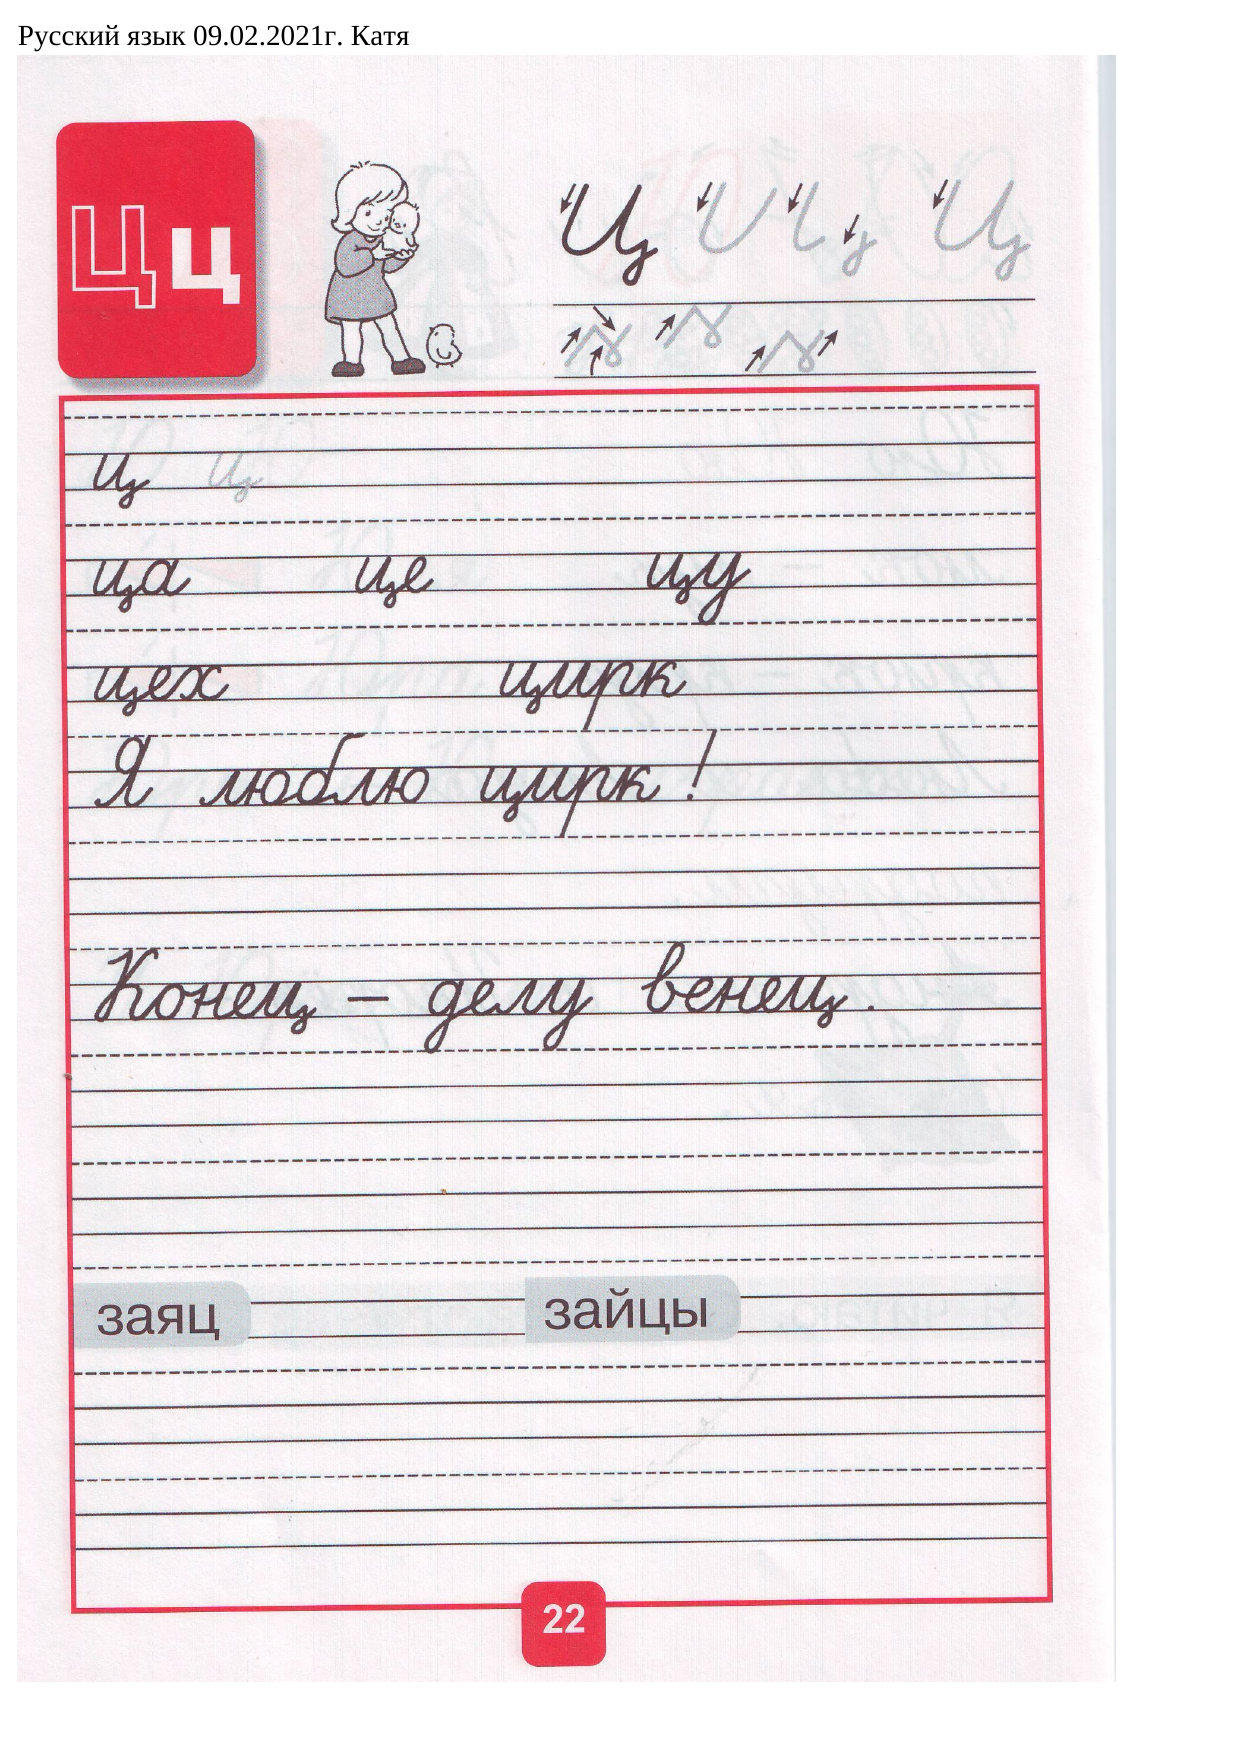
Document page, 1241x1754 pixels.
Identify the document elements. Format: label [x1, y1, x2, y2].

text [18, 18, 1222, 1682]
picture [17, 55, 1116, 1682]
